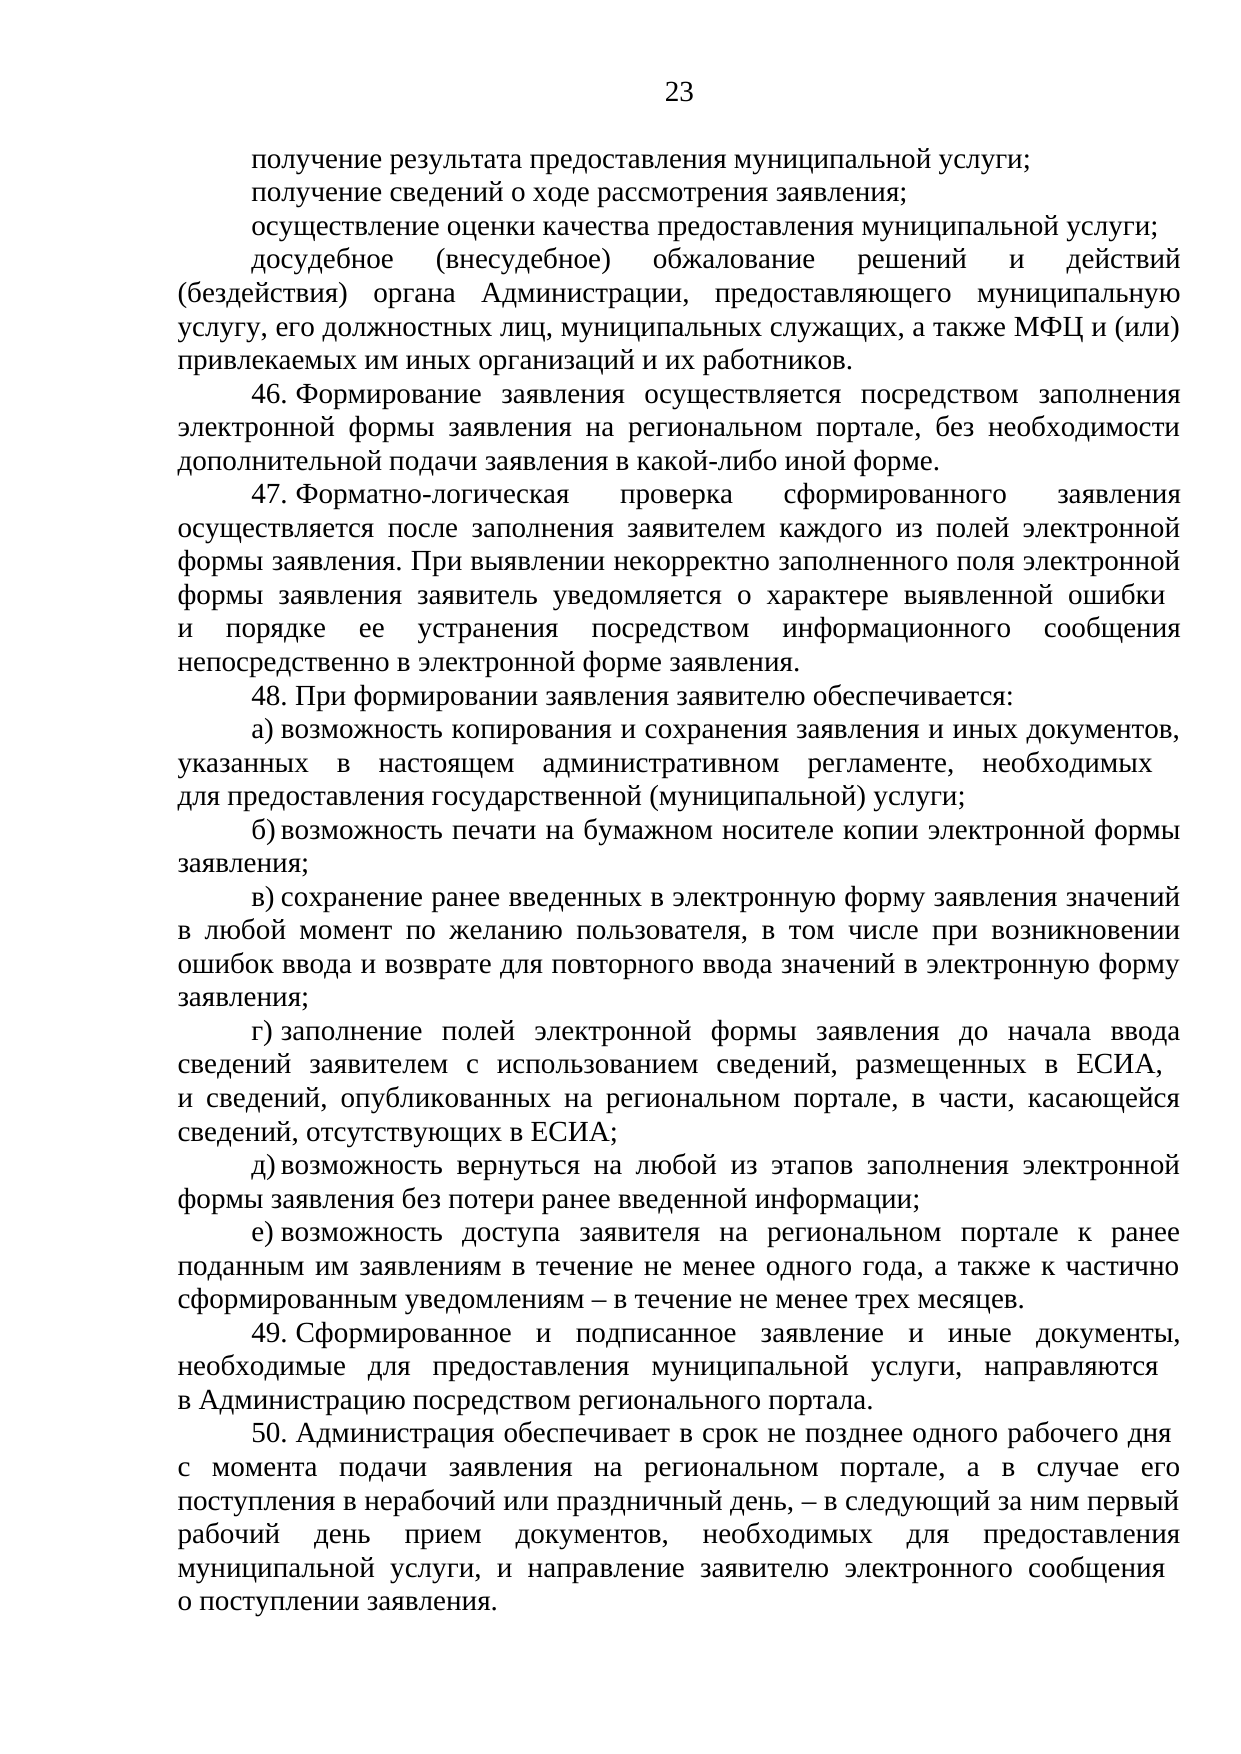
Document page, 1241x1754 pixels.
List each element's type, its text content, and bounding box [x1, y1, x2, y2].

text б) возможность печати на бумажном носителе копии электронной формы заявления; [177, 812, 1181, 879]
text а) возможность копирования и сохранения заявления и иных документов, указанных в настоящем административном регламенте, необходимых для предоставления государственной (муниципальной) услуги; [177, 711, 1181, 812]
text получение результата предоставления муниципальной услуги; [177, 141, 1181, 174]
text осуществление оценки качества предоставления муниципальной услуги; [177, 208, 1181, 242]
text 49. Сформированное и подписанное заявление и иные документы, необходимые для предоставления муниципальной услуги, направляются в Администрацию посредством регионального портала. [177, 1315, 1181, 1416]
text 46. Формирование заявления осуществляется посредством заполнения электронной формы заявления на региональном портале, без необходимости дополнительной подачи заявления в какой-либо иной форме. [177, 376, 1181, 476]
text 48. При формировании заявления заявителю обеспечивается: [177, 678, 1181, 711]
text в) сохранение ранее введенных в электронную форму заявления значений в любой момент по желанию пользователя, в том числе при возникновении ошибок ввода и возврате для повторного ввода значений в электронную форму заявления; [177, 879, 1181, 1013]
text д) возможность вернуться на любой из этапов заполнения электронной формы заявления без потери ранее введенной информации; [177, 1147, 1181, 1214]
text 47. Форматно-логическая проверка сформированного заявления осуществляется после заполнения заявителем каждого из полей электронной формы заявления. При выявлении некорректно заполненного поля электронной формы заявления заявитель уведомляется о характере выявленной ошибки и порядке ее устранения посредством информационного сообщения непосредственно в электронной форме заявления. [177, 476, 1181, 678]
text 50. Администрация обеспечивает в срок не позднее одного рабочего дня с момента подачи заявления на региональном портале, а в случае его поступления в нерабочий или праздничный день, – в следующий за ним первый рабочий день прием документов, необходимых для предоставления муниципальной услуги, и направление заявителю электронного сообщения о поступлении заявления. [177, 1416, 1181, 1617]
text е) возможность доступа заявителя на региональном портале к ранее поданным им заявлениям в течение не менее одного года, а также к частично сформированным уведомлениям – в течение не менее трех месяцев. [177, 1214, 1181, 1315]
text г) заполнение полей электронной формы заявления до начала ввода сведений заявителем с использованием сведений, размещенных в ЕСИА, и сведений, опубликованных на региональном портале, в части, касающейся сведений, отсутствующих в ЕСИА; [177, 1013, 1181, 1147]
text получение сведений о ходе рассмотрения заявления; [177, 174, 1181, 208]
text досудебное (внесудебное) обжалование решений и действий (бездействия) органа Администрации, предоставляющего муниципальную услугу, его должностных лиц, муниципальных служащих, а также МФЦ и (или) привлекаемых им иных организаций и их работников. [177, 242, 1181, 376]
